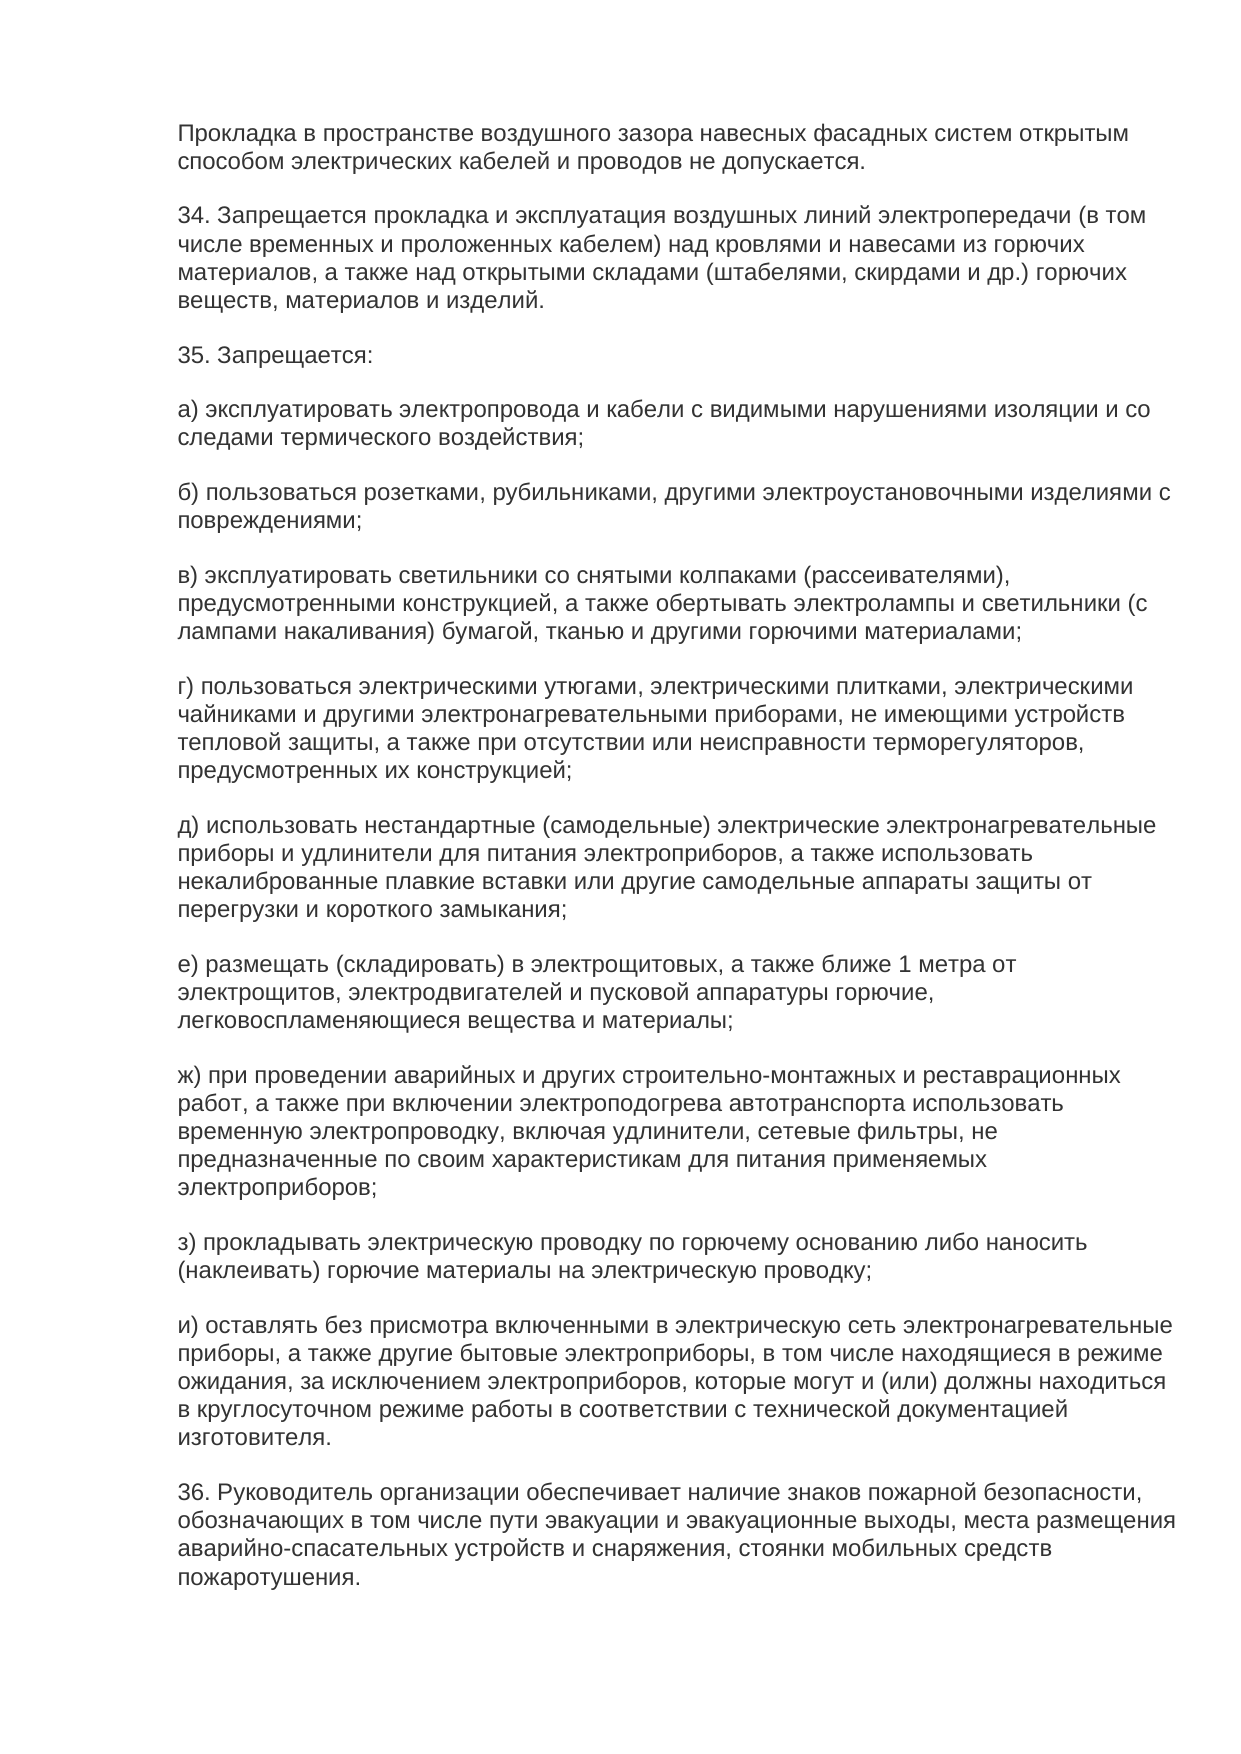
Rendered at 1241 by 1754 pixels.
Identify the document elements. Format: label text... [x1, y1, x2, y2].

text 34. Запрещается прокладка и эксплуатация воздушных линий электропередачи (в том числе временных и проложенных кабелем) над кровлями и навесами из горючих материалов, а также над открытыми складами (штабелями, скирдами и др.) горючих веществ, материалов и изделий. [177, 201, 1181, 313]
text в) эксплуатировать светильники со снятыми колпаками (рассеивателями), предусмотренными конструкцией, а также обертывать электролампы и светильники (с лампами накаливания) бумагой, тканью и другими горючими материалами; [177, 560, 1181, 645]
text ж) при проведении аварийных и других строительно-монтажных и реставрационных работ, а также при включении электроподогрева автотранспорта использовать временную электропроводку, включая удлинители, сетевые фильтры, не предназначенные по своим характеристикам для питания применяемых электроприборов; [177, 1060, 1181, 1201]
text а) эксплуатировать электропровода и кабели с видимыми нарушениями изоляции и со следами термического воздействия; [177, 395, 1181, 451]
text д) использовать нестандартные (самодельные) электрические электронагревательные приборы и удлинители для питания электроприборов, а также использовать некалиброванные плавкие вставки или другие самодельные аппараты защиты от перегрузки и короткого замыкания; [177, 810, 1181, 923]
text 36. Руководитель организации обеспечивает наличие знаков пожарной безопасности, обозначающих в том числе пути эвакуации и эвакуационные выходы, места размещения аварийно-спасательных устройств и снаряжения, стоянки мобильных средств пожаротушения. [177, 1477, 1181, 1590]
text г) пользоваться электрическими утюгами, электрическими плитками, электрическими чайниками и другими электронагревательными приборами, не имеющими устройств тепловой защиты, а также при отсутствии или неисправности терморегуляторов, предусмотренных их конструкцией; [177, 671, 1181, 784]
text 35. Запрещается: [177, 340, 1181, 368]
text з) прокладывать электрическую проводку по горючему основанию либо наносить (наклеивать) горючие материалы на электрическую проводку; [177, 1227, 1181, 1284]
text Прокладка в пространстве воздушного зазора навесных фасадных систем открытым способом электрических кабелей и проводов не допускается. [177, 118, 1181, 174]
text б) пользоваться розетками, рубильниками, другими электроустановочными изделиями с повреждениями; [177, 477, 1181, 534]
text е) размещать (складировать) в электрощитовых, а также ближе 1 метра от электрощитов, электродвигателей и пусковой аппаратуры горючие, легковоспламеняющиеся вещества и материалы; [177, 949, 1181, 1034]
text и) оставлять без присмотра включенными в электрическую сеть электронагревательные приборы, а также другие бытовые электроприборы, в том числе находящиеся в режиме ожидания, за исключением электроприборов, которые могут и (или) должны находиться в круглосуточном режиме работы в соответствии с технической документацией изготовителя. [177, 1310, 1181, 1451]
